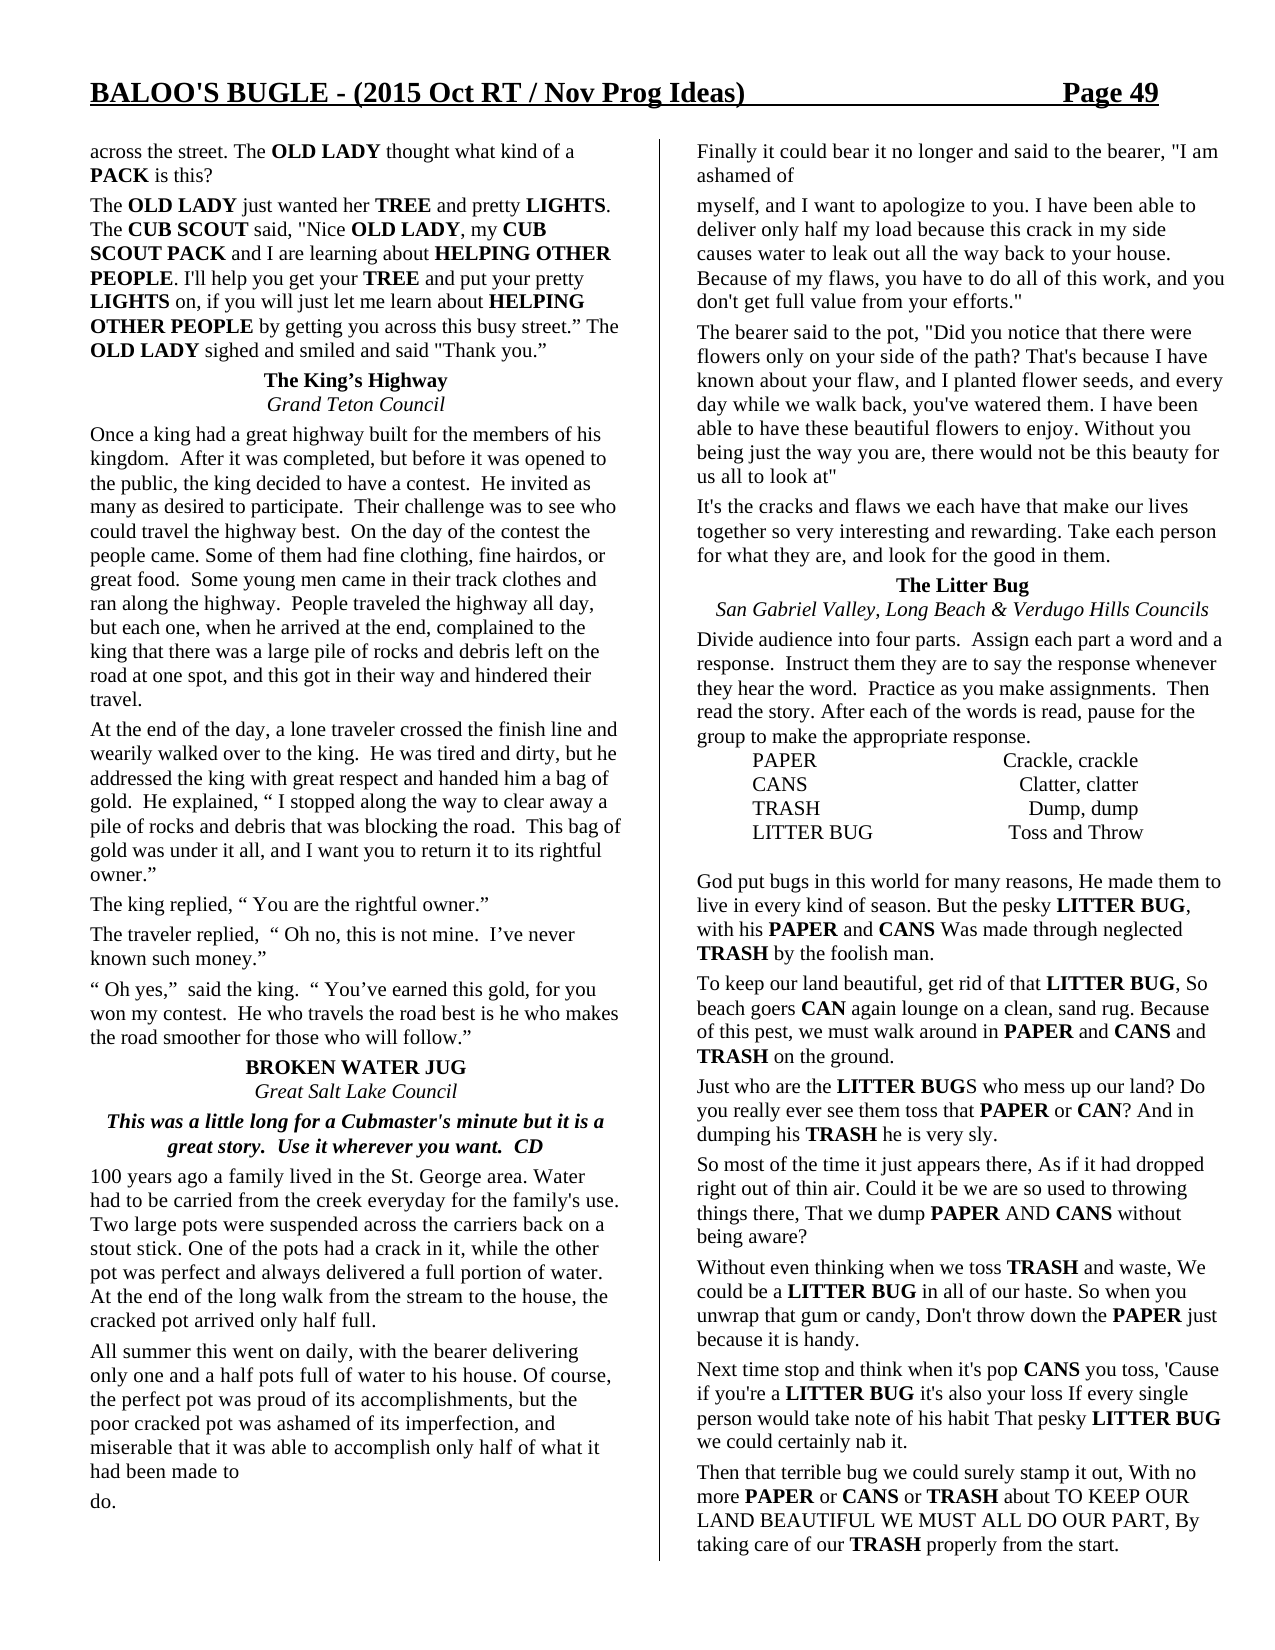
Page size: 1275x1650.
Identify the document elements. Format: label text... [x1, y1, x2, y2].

text LITTER BUG Toss and Throw [752, 820, 1228, 844]
text Then that terrible bug we could surely stamp it out, With no more PAPER or CANS or TRASH about TO KEEP OUR LAND BEAUTIFUL WE MUST ALL DO OUR PART, By taking care of our TRASH properly from the start. [697, 1460, 1228, 1556]
text The king replied, “ You are the rightful owner.” [90, 892, 622, 916]
text This was a little long for a Cubmaster's minute but it is a great story. Use it wherever you want. CD [90, 1109, 622, 1158]
text All summer this went on daily, with the bearer delivering only one and a half pots full of water to his house. Of course, the perfect pot was proud of its accomplishments, but the poor cracked pot was ashamed of its imperfection, and miserable that it was able to accomplish only half of what it had been made to [90, 1338, 622, 1483]
text CANS Clatter, clatter [752, 772, 1228, 796]
text The traveler replied, “ Oh no, this is not mine. I’ve never known such money.” [90, 922, 622, 970]
text The bearer said to the pot, "Did you notice that there were flowers only on your side of the path? That's because I have known about your flaw, and I planted flower seeds, and every day while we walk back, you've watered them. I have been able to have these beautiful flowers to enjoy. Without you being just the way you are, there would not be this beauty for us all to look at" [697, 320, 1228, 488]
text The OLD LADY just wanted her TREE and pretty LIGHTS. The CUB SCOUT said, "Nice OLD LADY, my CUB SCOUT PACK and I are learning about HELPING OTHER PEOPLE. I'll help you get your TREE and put your pretty LIGHTS on, if you will just let me learn about HELPING OTHER PEOPLE by getting you across this busy street.” The OLD LADY sighed and smiled and said "Thank you.” [90, 193, 622, 362]
text Divide audience into four parts. Assign each part a word and a response. Instruct them they are to say the response whenever they hear the word. Practice as you make assignments. Then read the story. After each of the words is read, pause for the group to make the appropriate response. [697, 627, 1228, 748]
text Great Salt Lake Council [90, 1079, 622, 1103]
text Just who are the LITTER BUGS who mess up our land? Do you really ever see them toss that PAPER or CAN? And in dumping his TRASH he is very sly. [697, 1074, 1228, 1146]
text Grand Teton Council [90, 392, 622, 416]
text So most of the time it just appears there, As if it had dropped right out of thin air. Could it be we are so used to throwing things there, That we dump PAPER AND CANS without being aware? [697, 1152, 1228, 1248]
text myself, and I want to apologize to you. I have been able to deliver only half my load because this crack in my side causes water to leak out all the way back to your house. Because of my flaws, you have to do all of this work, and you don't get full value from your efforts." [697, 193, 1228, 313]
text Without even thinking when we toss TRASH and waste, We could be a LITTER BUG in all of our haste. So when you unwrap that gum or candy, Don't throw down the PAPER just because it is handy. [697, 1255, 1228, 1351]
text PAPER Crackle, crackle [752, 748, 1228, 772]
text “ Oh yes,” said the king. “ You’ve earned this gold, for you won my contest. He who travels the road best is he who makes the road smoother for those who will follow.” [90, 977, 622, 1049]
text Finally it could bear it no longer and said to the bearer, "I am ashamed of [697, 139, 1228, 187]
text To keep our land beautiful, get rid of that LITTER BUG, So beach goers CAN again lounge on a clean, sand rug. Because of this pest, we must walk around in PAPER and CANS and TRASH on the ground. [697, 971, 1228, 1068]
text do. [90, 1489, 622, 1513]
text 100 years ago a family lived in the St. George area. Water had to be carried from the creek everyday for the family's use. Two large pots were suspended across the carriers back on a stout stick. One of the pots had a crack in it, while the other pot was perfect and always delivered a full portion of water. At the end of the long walk from the stream to the house, the cracked pot arrived only half full. [90, 1164, 622, 1332]
text Next time stop and think when it's pop CANS you toss, 'Cause if you're a LITTER BUG it's also your loss If every single person would take note of his habit That pesky LITTER BUG we could certainly nab it. [697, 1357, 1228, 1453]
text The Litter Bug [697, 573, 1228, 597]
text BROKEN WATER JUG [90, 1055, 622, 1079]
text It's the cracks and flaws we each have that make our lives together so very interesting and rewarding. Take each person for what they are, and look for the good in them. [697, 494, 1228, 567]
text At the end of the day, a lone traveler crossed the finish line and wearily walked over to the king. He was tired and dirty, but he addressed the king with great respect and handed him a bag of gold. He explained, “ I stopped along the way to clear away a pile of rocks and debris that was blocking the road. This bag of gold was under it all, and I want you to return it to its rightful owner.” [90, 717, 622, 886]
text San Gabriel Valley, Long Beach & Verdugo Hills Councils [697, 597, 1228, 621]
text God put bugs in this world for many reasons, He made them to live in every kind of season. But the pesky LITTER BUG, with his PAPER and CANS Was made through neglected TRASH by the foolish man. [697, 869, 1228, 965]
text The King’s Highway [90, 368, 622, 392]
text TRASH Dump, dump [752, 796, 1228, 820]
text Once a king had a great highway built for the members of his kingdom. After it was completed, but before it was opened to the public, the king decided to have a contest. He invited as many as desired to participate. Their challenge was to see who could travel the highway best. On the day of the contest the people came. Some of them had fine clothing, fine hairdos, or great food. Some young men came in their track clothes and ran along the highway. People traveled the highway all day, but each one, when he arrived at the end, complained to the king that there was a large pile of rocks and debris left on the road at one spot, and this got in their way and hindered their travel. [90, 422, 622, 711]
